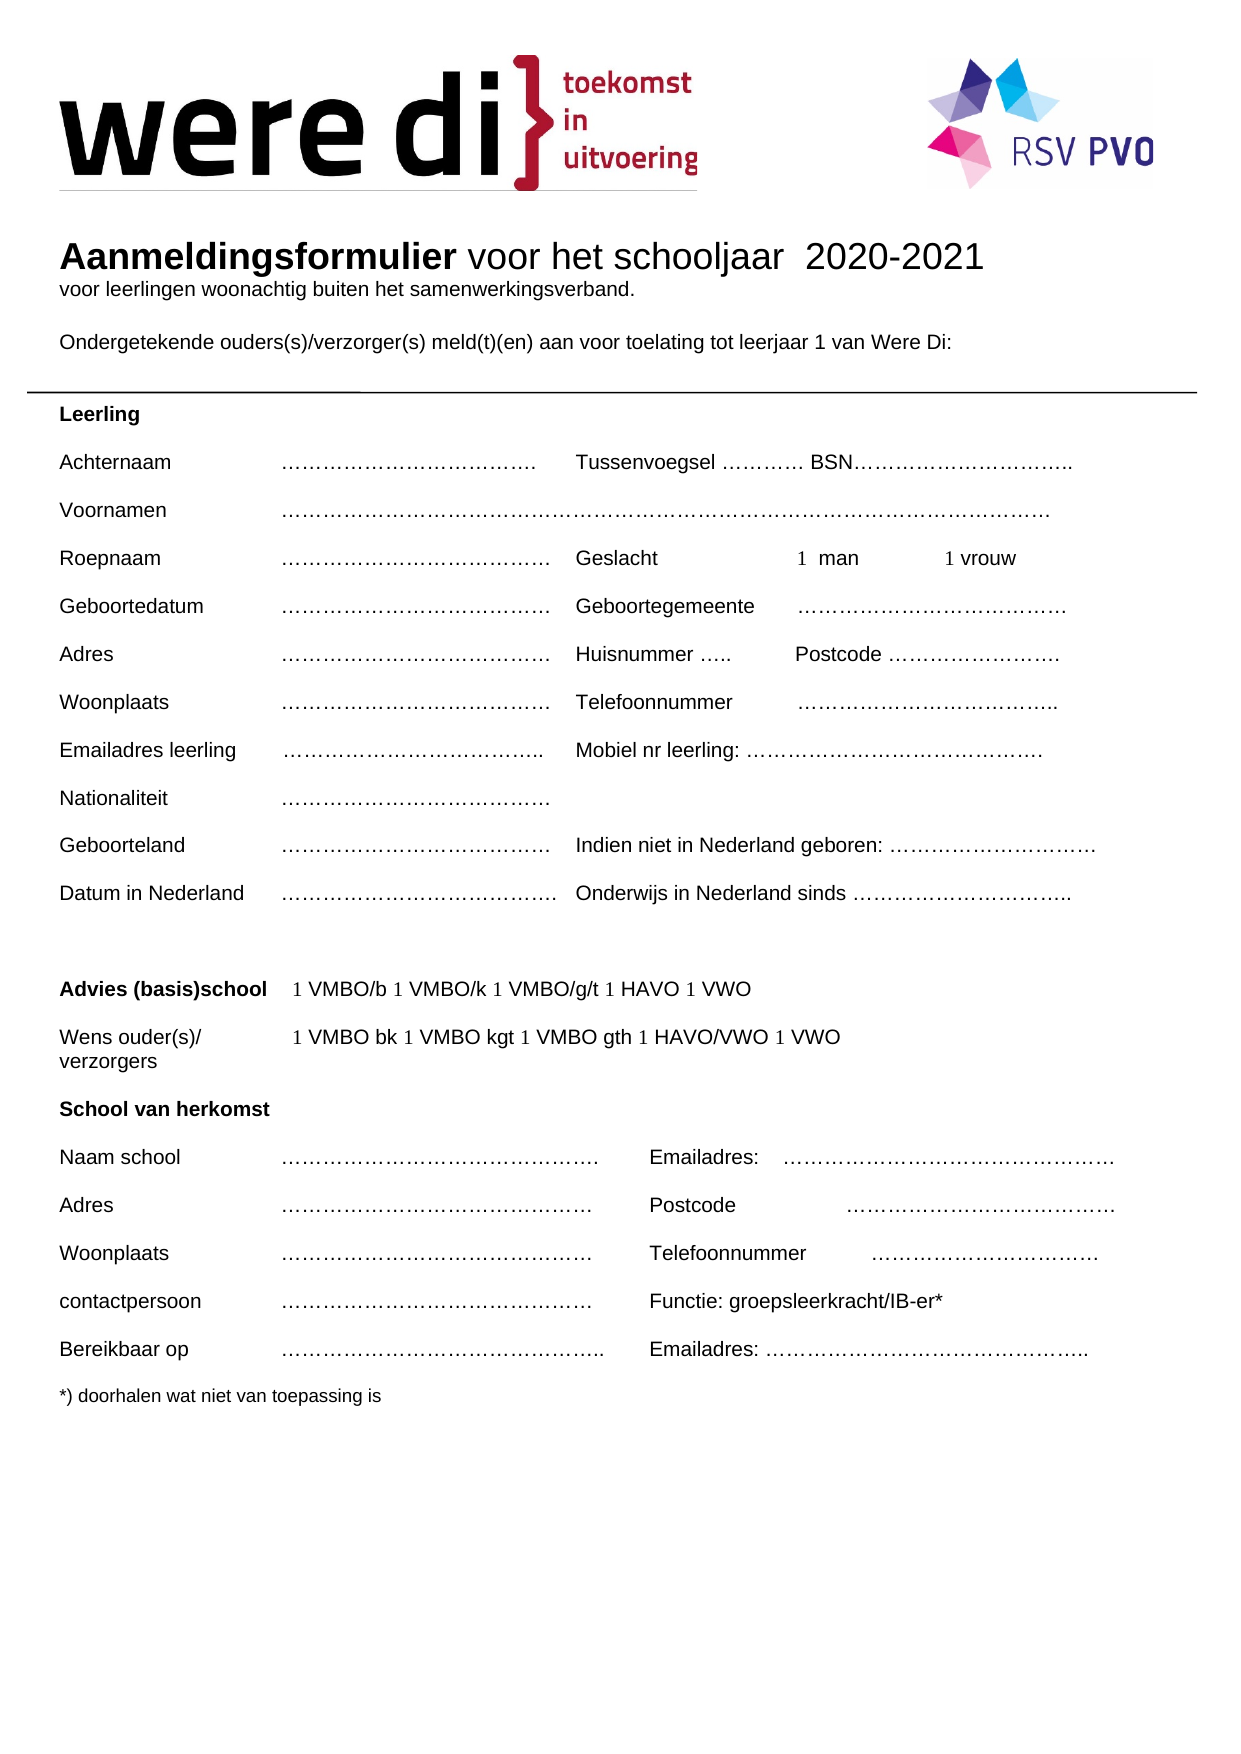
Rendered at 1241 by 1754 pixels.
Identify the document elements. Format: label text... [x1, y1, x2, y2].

text Roepnaam ………………………………… Geslacht man vrouw [59, 546, 1181, 569]
text Geboorteland ………………………………… Indien niet in Nederland geboren: ………………………… [59, 833, 1181, 857]
picture [59, 148, 698, 191]
subtitle School van herkomst [59, 1097, 1181, 1121]
text Nationaliteit ………………………………… [59, 785, 1181, 809]
text *) doorhalen wat niet van toepassing is [59, 1384, 1181, 1406]
text verzorgers [59, 1049, 1181, 1073]
text Advies (basis)school VMBO/b VMBO/k VMBO/g/t HAVO VWO [59, 977, 1181, 1001]
table_header [620, 59, 1181, 93]
text Adres ……………………………………… Postcode ………………………………… [59, 1193, 1181, 1217]
text Adres ………………………………… Huisnummer ….. Postcode ……………………. [59, 642, 1181, 666]
text Datum in Nederland …………………………………. Onderwijs in Nederland sinds ………………………….. [59, 881, 1181, 905]
table_cell [620, 93, 1181, 148]
text Geboortedatum ………………………………… Geboortegemeente ………………………………… [59, 594, 1181, 618]
text Naam school ………………………………………. Emailadres: ………………………………………… [59, 1145, 1181, 1169]
table_cell [59, 93, 620, 148]
picture [927, 148, 1154, 189]
table_header [59, 59, 620, 93]
text Voornamen ………………………………………………………………………………………………… [59, 498, 1181, 522]
text Emailadres leerling ……………………………….. Mobiel nr leerling: ……………………………………. [59, 737, 1181, 761]
text contactpersoon ……………………………………… Functie: groepsleerkracht/IB-er* [59, 1289, 1181, 1313]
text Woonplaats ……………………………………… Telefoonnummer …………………………… [59, 1241, 1181, 1265]
text Aanmeldingsformulier voor het schooljaar 2020-2021 voor leerlingen woonachtig buiten het samenwerkingsverband. [59, 234, 1181, 301]
picture [59, 55, 698, 59]
text Bereikbaar op ……………………………………….. Emailadres: ……………………………………….. [59, 1337, 1181, 1361]
text Achternaam ………………………………. Tussenvoegsel ………… BSN………………………….. [59, 450, 1181, 474]
subtitle Leerling [59, 402, 1181, 426]
text Ondergetekende ouders(s)/verzorger(s) meld(t)(en) aan voor toelating tot leerjaar 1 van Were Di: [59, 330, 1181, 354]
text Woonplaats ………………………………… Telefoonnummer ……………………………….. [59, 689, 1181, 713]
text Wens ouder(s)/ VMBO bk VMBO kgt VMBO gth HAVO/VWO VWO [59, 1025, 1181, 1049]
